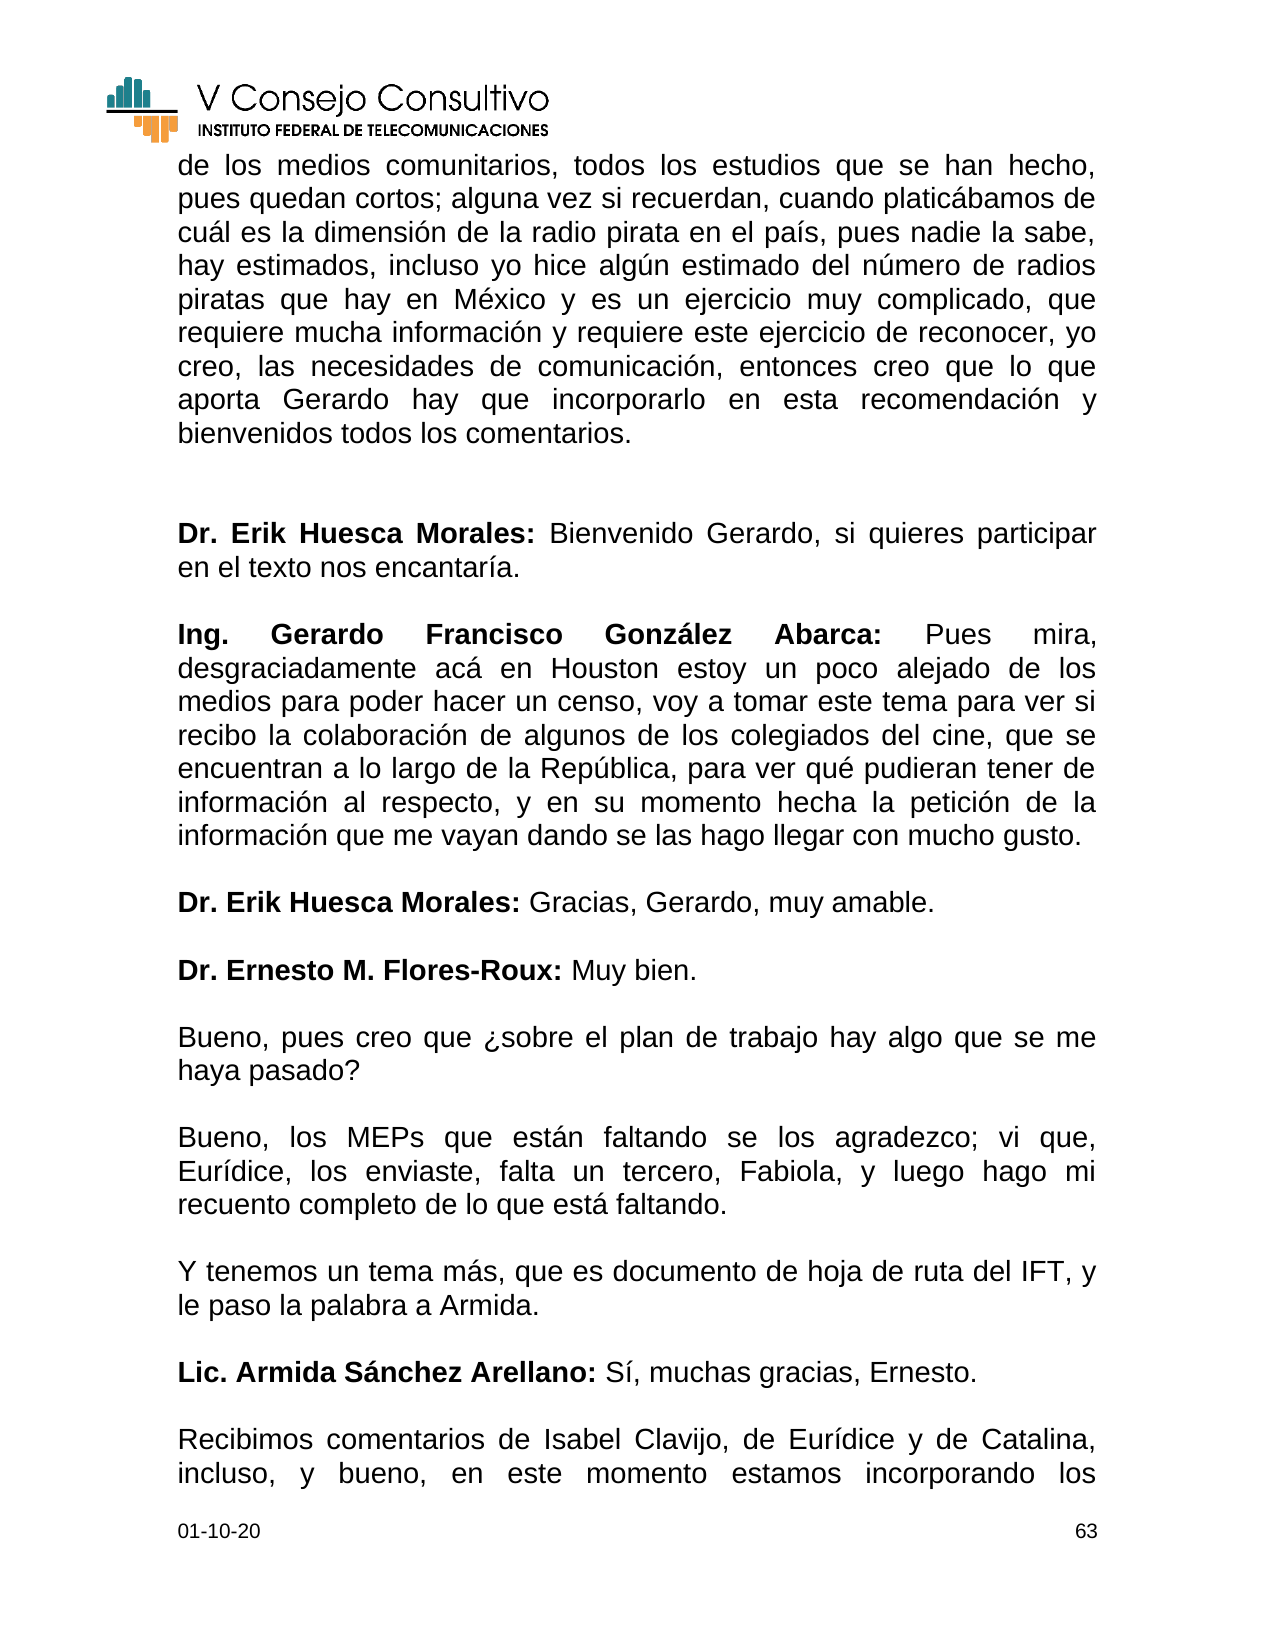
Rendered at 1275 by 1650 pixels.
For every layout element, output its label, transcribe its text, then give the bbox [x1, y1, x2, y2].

text Bueno, los MEPs que están faltando se los agradezco; vi que, Eurídice, los enviaste, falta un tercero, Fabiola, y luego hago mi recuento completo de lo que está faltando. [177, 1120, 1098, 1221]
text Dr. Ernesto M. Flores-Roux: Muy bien. [177, 953, 1098, 986]
text Dr. Erik Huesca Morales: Gracias, Gerardo, muy amable. [177, 886, 1098, 919]
text Bueno, pues creo que ¿sobre el plan de trabajo hay algo que se me haya pasado? [177, 1020, 1098, 1087]
text Lic. Armida Sánchez Arellano: Sí, muchas gracias, Ernesto. [177, 1355, 1098, 1389]
picture [100, 70, 557, 143]
text Ing. Gerardo Francisco González Abarca: Pues mira, desgraciadamente acá en Houston estoy un poco alejado de los medios para poder hacer un censo, voy a tomar este tema para ver si recibo la colaboración de algunos de los colegiados del cine, que se encuentran a lo largo de la República, para ver qué pudieran tener de información al respecto, y en su momento hecha la petición de la información que me vayan dando se las hago llegar con mucho gusto. [177, 617, 1098, 852]
text Dr. Erik Huesca Morales: Bienvenido Gerardo, si quieres participar en el texto nos encantaría. [177, 517, 1098, 584]
text Y tenemos un tema más, que es documento de hoja de ruta del IFT, y le paso la palabra a Armida. [177, 1254, 1098, 1322]
